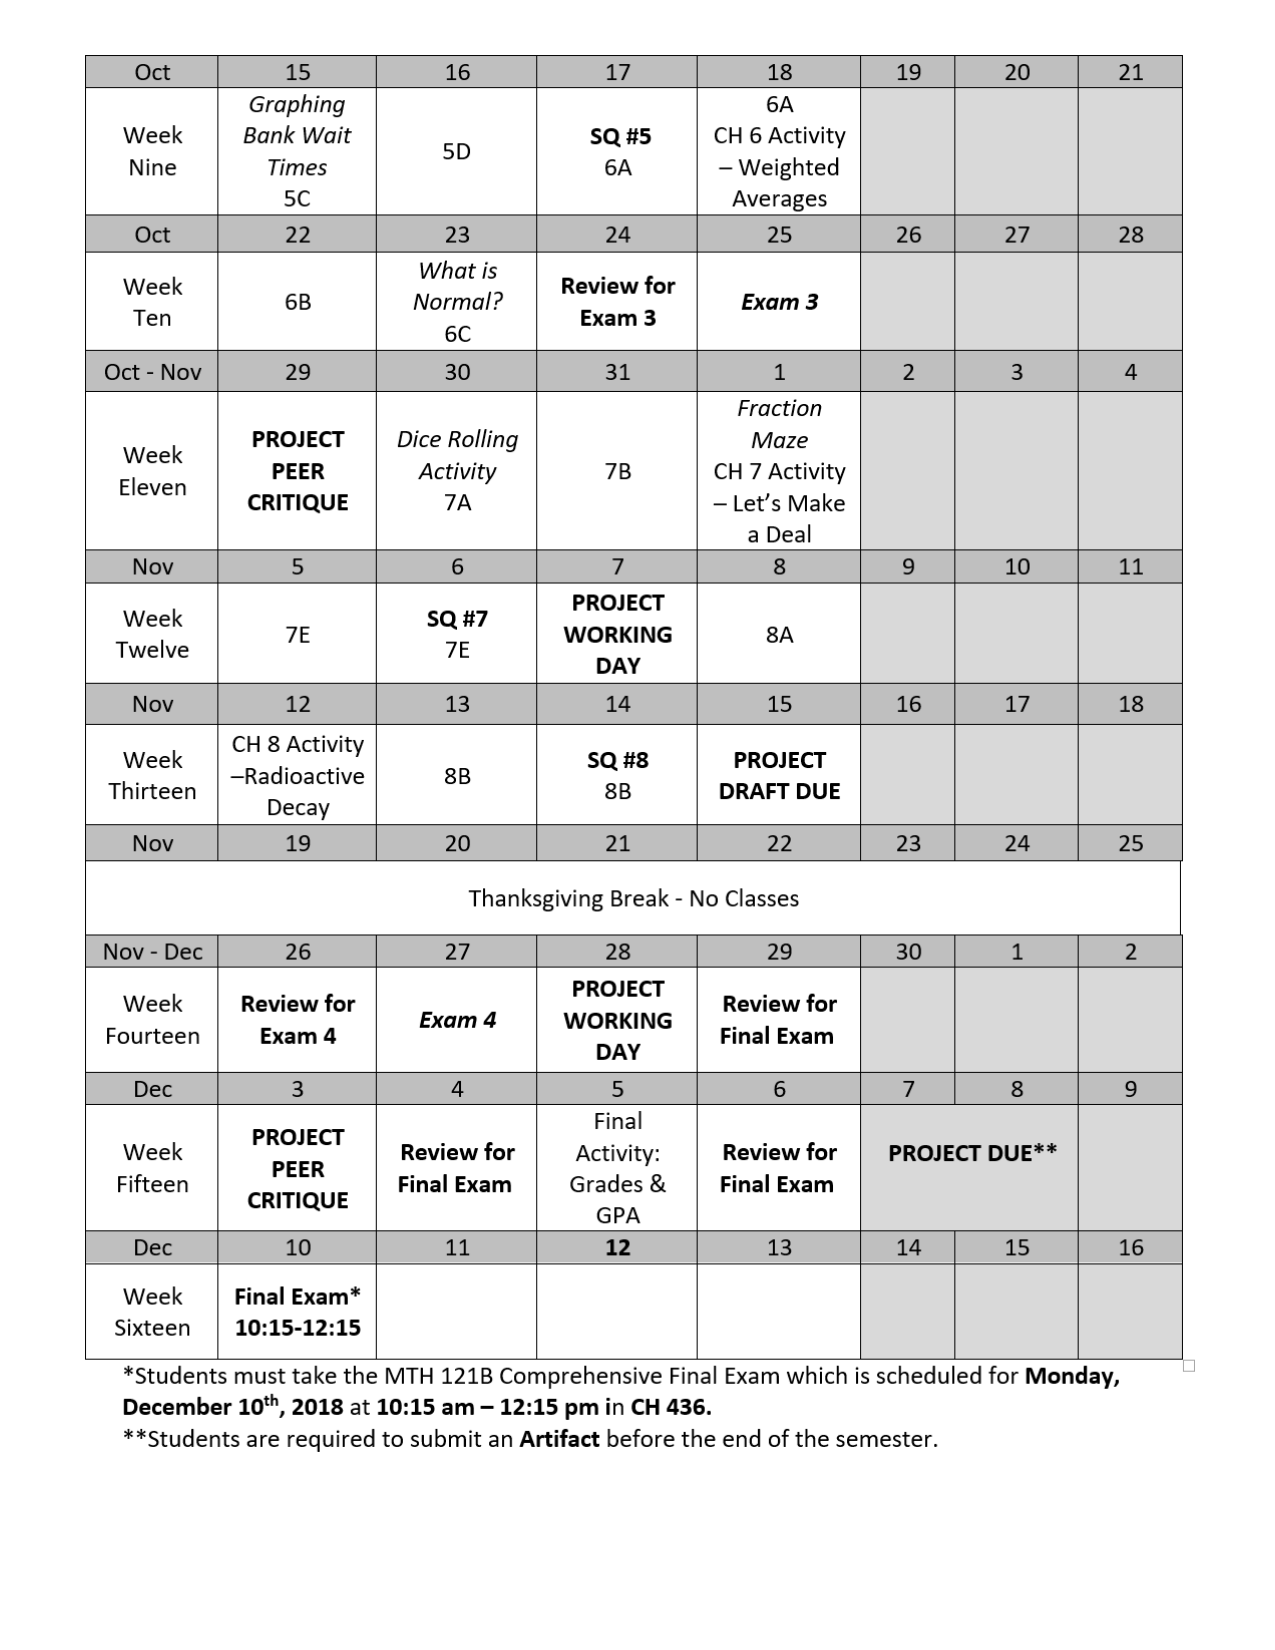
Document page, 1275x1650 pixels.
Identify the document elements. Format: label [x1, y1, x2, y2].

picture [75, 45, 1200, 1469]
